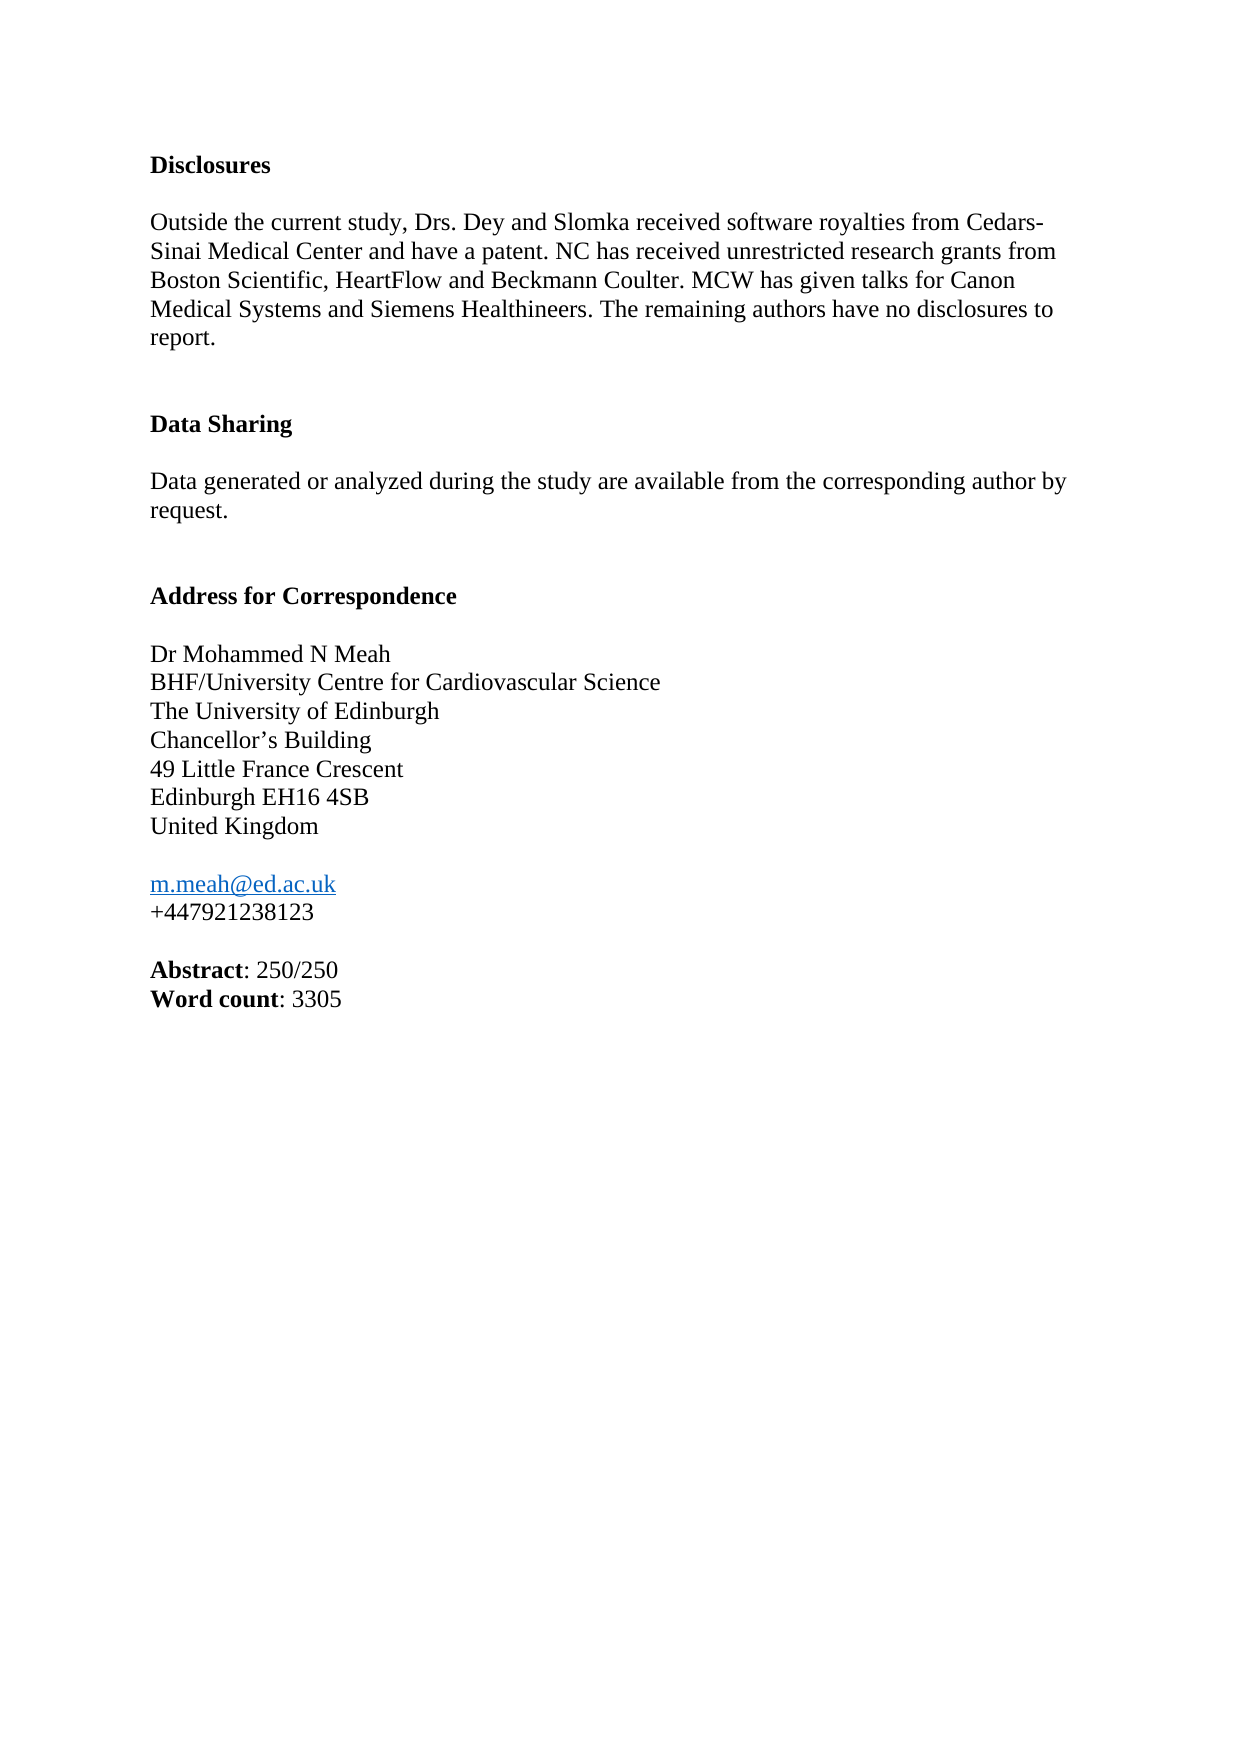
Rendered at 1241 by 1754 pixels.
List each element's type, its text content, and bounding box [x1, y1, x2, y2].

text Data generated or analyzed during the study are available from the corresponding author by request. [150, 466, 1090, 524]
text Disclosures [150, 150, 1090, 179]
text Word count: 3305 [150, 984, 1090, 1012]
text BHF/University Centre for Cardiovascular Science The University of Edinburgh Chancellor’s Building 49 Little France Crescent Edinburgh EH16 4SB United Kingdom [150, 667, 1090, 840]
text Dr Mohammed N Meah [150, 639, 1090, 667]
text Abstract: 250/250 [150, 955, 1090, 984]
text Outside the current study, Drs. Dey and Slomka received software royalties from Cedars-Sinai Medical Center and have a patent. NC has received unrestricted research grants from Boston Scientific, HeartFlow and Beckmann Coulter. MCW has given talks for Canon Medical Systems and Siemens Healthineers. The remaining authors have no disclosures to report. [150, 207, 1090, 351]
text m.meah@ed.ac.uk [150, 869, 1090, 897]
text Data Sharing [150, 409, 1090, 437]
text +447921238123 [150, 897, 1090, 926]
text Address for Correspondence [150, 581, 1090, 610]
